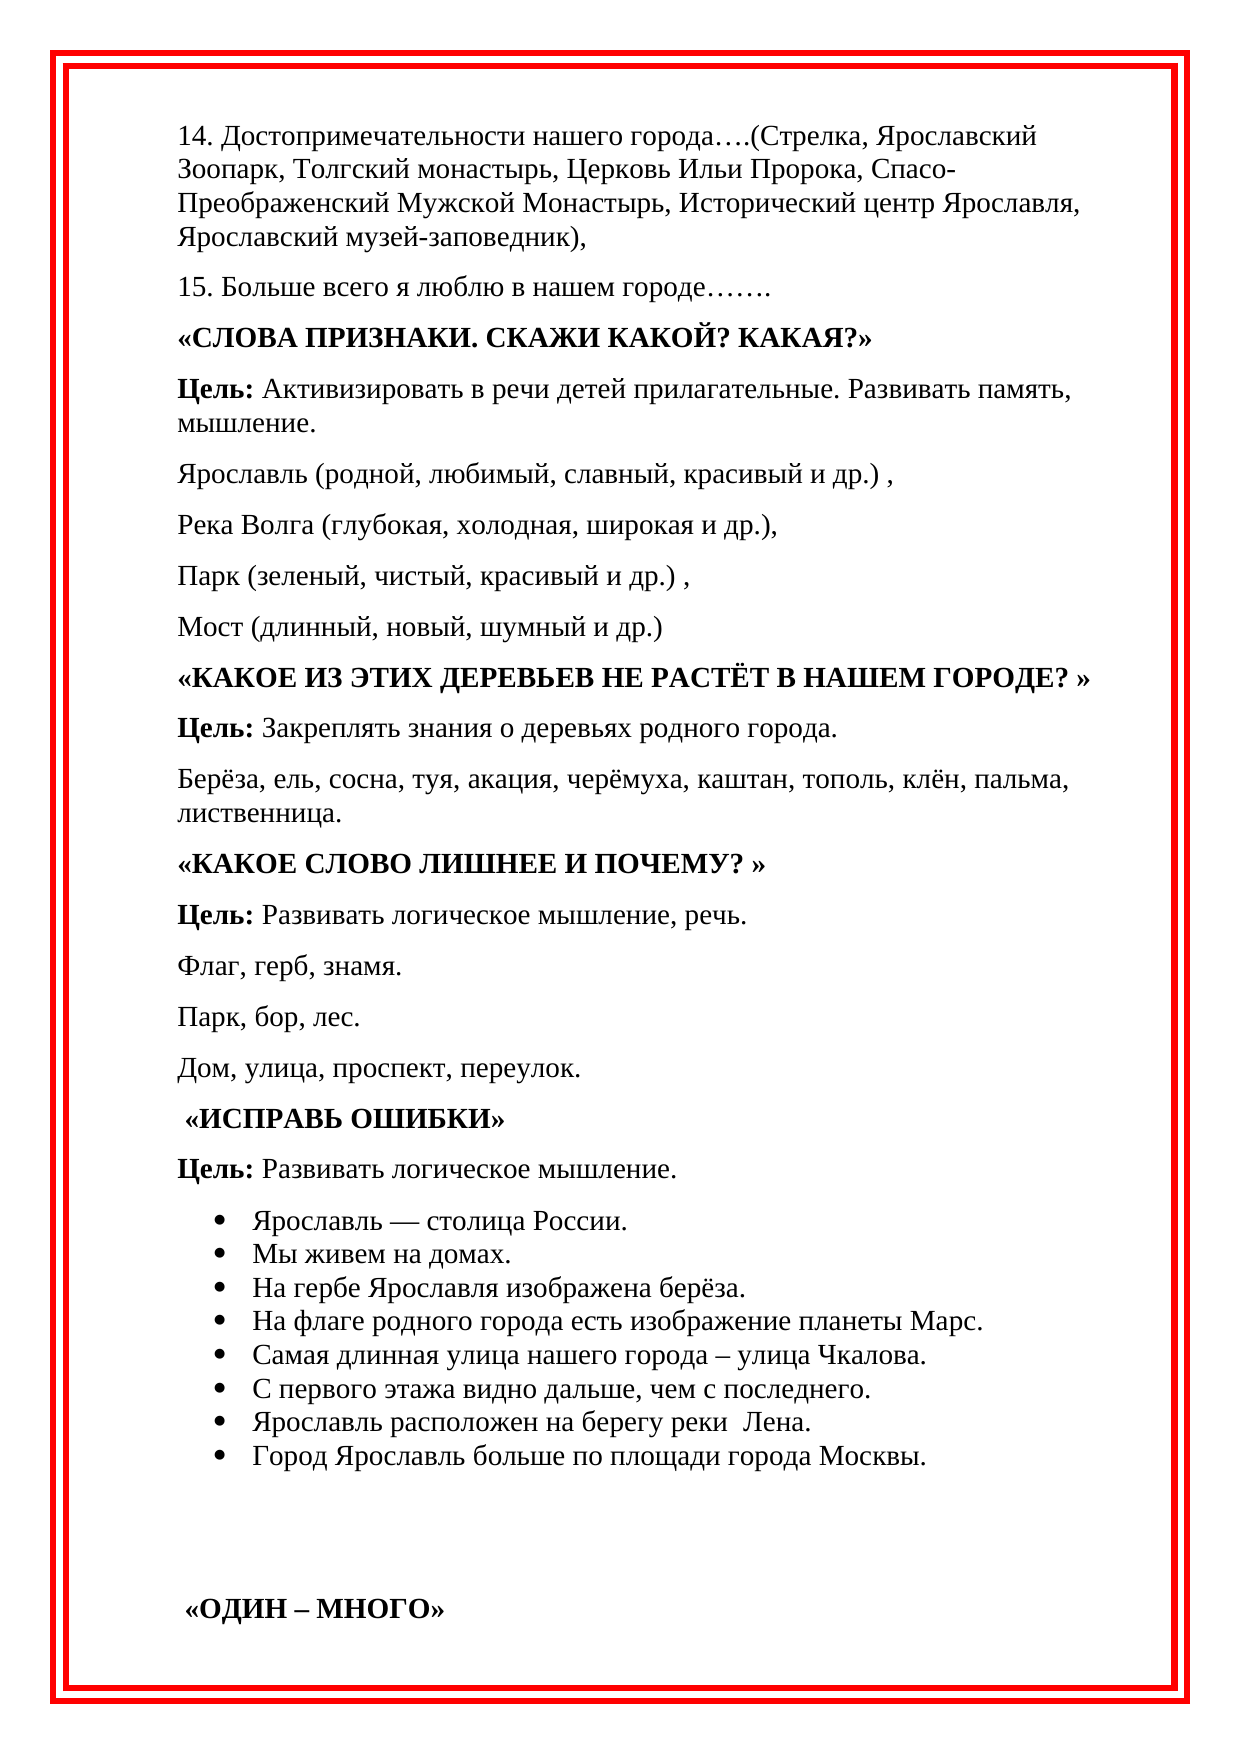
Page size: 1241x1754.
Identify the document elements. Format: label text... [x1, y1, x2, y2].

text Цель: Закреплять знания о деревьях родного города. [177, 711, 1152, 744]
text «СЛОВА ПРИЗНАКИ. СКАЖИ КАКОЙ? КАКАЯ?» [177, 321, 1152, 354]
list Город Ярославль больше по площади города Москвы. [214, 1438, 1152, 1472]
text Цель: Развивать логическое мышление. [177, 1152, 1152, 1185]
text Берёза, ель, сосна, туя, акация, черёмуха, каштан, тополь, клён, пальма, лиственница. [177, 762, 1152, 829]
list Ярославль — столица России. [214, 1203, 1152, 1236]
text «КАКОЕ ИЗ ЭТИХ ДЕРЕВЬЕВ НЕ РАСТЁТ В НАШЕМ ГОРОДЕ? » [177, 660, 1152, 693]
text 14. Достопримечательности нашего города….(Стрелка, Ярославский Зоопарк, Толгский монастырь, Церковь Ильи Пророка, Спасо-Преображенский Мужской Монастырь, Исторический центр Ярославля, Ярославский музей-заповедник), [177, 118, 1152, 252]
text Парк (зеленый, чистый, красивый и др.) , [177, 558, 1152, 591]
text Парк, бор, лес. [177, 999, 1152, 1032]
text Мост (длинный, новый, шумный и др.) [177, 609, 1152, 642]
list Ярославль расположен на берегу реки Лена. [214, 1404, 1152, 1438]
text Цель: Активизировать в речи детей прилагательные. Развивать память, мышление. [177, 371, 1152, 438]
text Ярославль (родной, любимый, славный, красивый и др.) , [177, 456, 1152, 489]
text Флаг, герб, знамя. [177, 948, 1152, 981]
text «ОДИН – МНОГО» [177, 1591, 1152, 1624]
list С первого этажа видно дальше, чем с последнего. [214, 1371, 1152, 1404]
list На флаге родного города есть изображение планеты Марс. [214, 1303, 1152, 1337]
text «КАКОЕ СЛОВО ЛИШНЕЕ И ПОЧЕМУ? » [177, 846, 1152, 879]
list Самая длинная улица нашего города – улица Чкалова. [214, 1337, 1152, 1371]
text 15. Больше всего я люблю в нашем городе……. [177, 269, 1152, 303]
text Дом, улица, проспект, переулок. [177, 1050, 1152, 1083]
text Цель: Развивать логическое мышление, речь. [177, 897, 1152, 931]
list На гербе Ярославля изображена берёза. [214, 1270, 1152, 1303]
list Мы живем на домах. [214, 1236, 1152, 1270]
text Река Волга (глубокая, холодная, широкая и др.), [177, 507, 1152, 540]
text «ИСПРАВЬ ОШИБКИ» [177, 1101, 1152, 1134]
